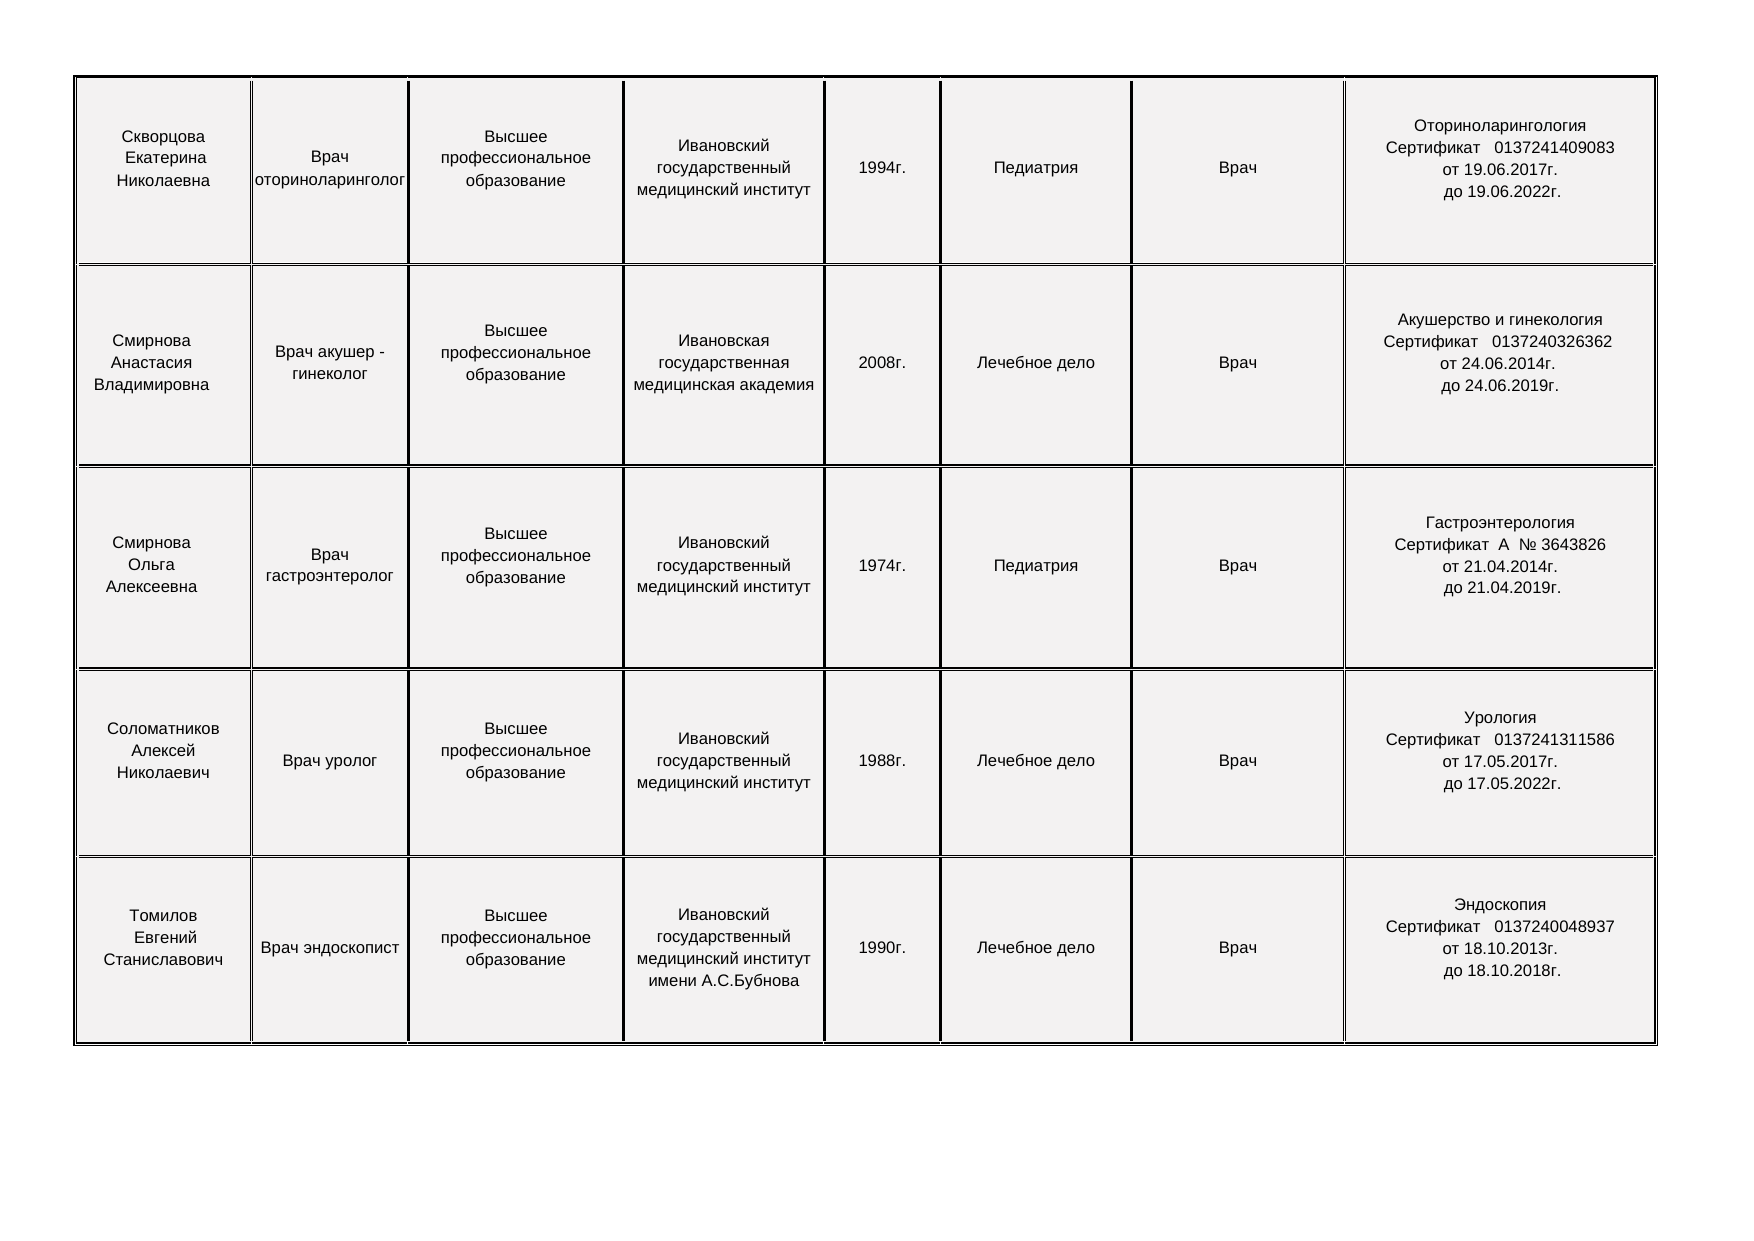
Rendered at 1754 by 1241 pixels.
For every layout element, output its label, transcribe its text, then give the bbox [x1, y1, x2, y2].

table_cell Врач [1131, 78, 1344, 262]
table_cell [77, 263, 250, 464]
table_cell 1990г. [824, 858, 940, 1042]
table_cell Ивановский государственный медицинский институт [625, 468, 823, 667]
table_cell Эндоскопия Сертификат 0137240048937 от 18.10.2013г. до 18.10.2018г. [1345, 855, 1656, 1042]
table_cell Врач эндоскопист [251, 858, 408, 1042]
table_cell Акушерство и гинекология Сертификат 0137240326362 от 24.06.2014г. до 24.06.2019г. [1346, 263, 1655, 464]
table_cell 1974г. [826, 468, 939, 667]
table_cell Врач [1131, 858, 1344, 1042]
table_cell Высшее профессиональное образование [410, 266, 622, 464]
table_cell Высшее профессиональное образование [410, 468, 622, 667]
table_cell 1988г. [826, 671, 939, 855]
table_cell [77, 464, 250, 667]
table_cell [408, 78, 623, 262]
table_cell Ивановский государственный медицинский институт [623, 77, 824, 262]
table_cell Врач уролог [253, 671, 407, 855]
table_cell Ивановский государственный медицинский институт [625, 671, 823, 855]
table_cell Оториноларингология Сертификат 0137241409083 от 19.06.2017г. до 19.06.2022г. [1345, 78, 1654, 262]
table_cell Ивановская государственная медицинская академия [625, 266, 823, 464]
table_cell Лечебное дело [942, 671, 1130, 855]
table_cell Врач оториноларинголог [251, 77, 408, 262]
table_cell Гастроэнтерология Сертификат А № 3643826 от 21.04.2014г. до 21.04.2019г. [1346, 464, 1655, 667]
table_cell Врач [1133, 468, 1343, 667]
table_cell Врач акушер - гинеколог [253, 266, 407, 464]
table_cell 1994г. [824, 78, 940, 262]
table_cell Томилов Евгений Станиславович [75, 855, 251, 1042]
table_cell Соломатников Алексей Николаевич [77, 667, 250, 855]
table_cell Урология Сертификат 0137241311586 от 17.05.2017г. до 17.05.2022г. [1346, 667, 1655, 855]
table_cell 2008г. [826, 266, 939, 464]
table_cell Врач гастроэнтеролог [253, 468, 407, 667]
table_cell Высшее профессиональное образование [410, 671, 622, 855]
table_cell Врач [1133, 266, 1343, 464]
table_cell Педиатрия [942, 468, 1130, 667]
table_cell Лечебное дело [940, 858, 1131, 1042]
table_cell Лечебное дело [942, 266, 1130, 464]
table_cell Педиатрия [940, 78, 1131, 262]
table_cell Скворцова Екатерина Николаевна [77, 78, 251, 262]
table_cell Ивановский государственный медицинский институт имени А.С.Бубнова [623, 858, 824, 1042]
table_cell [408, 858, 623, 1042]
table_cell Врач [1133, 671, 1343, 855]
